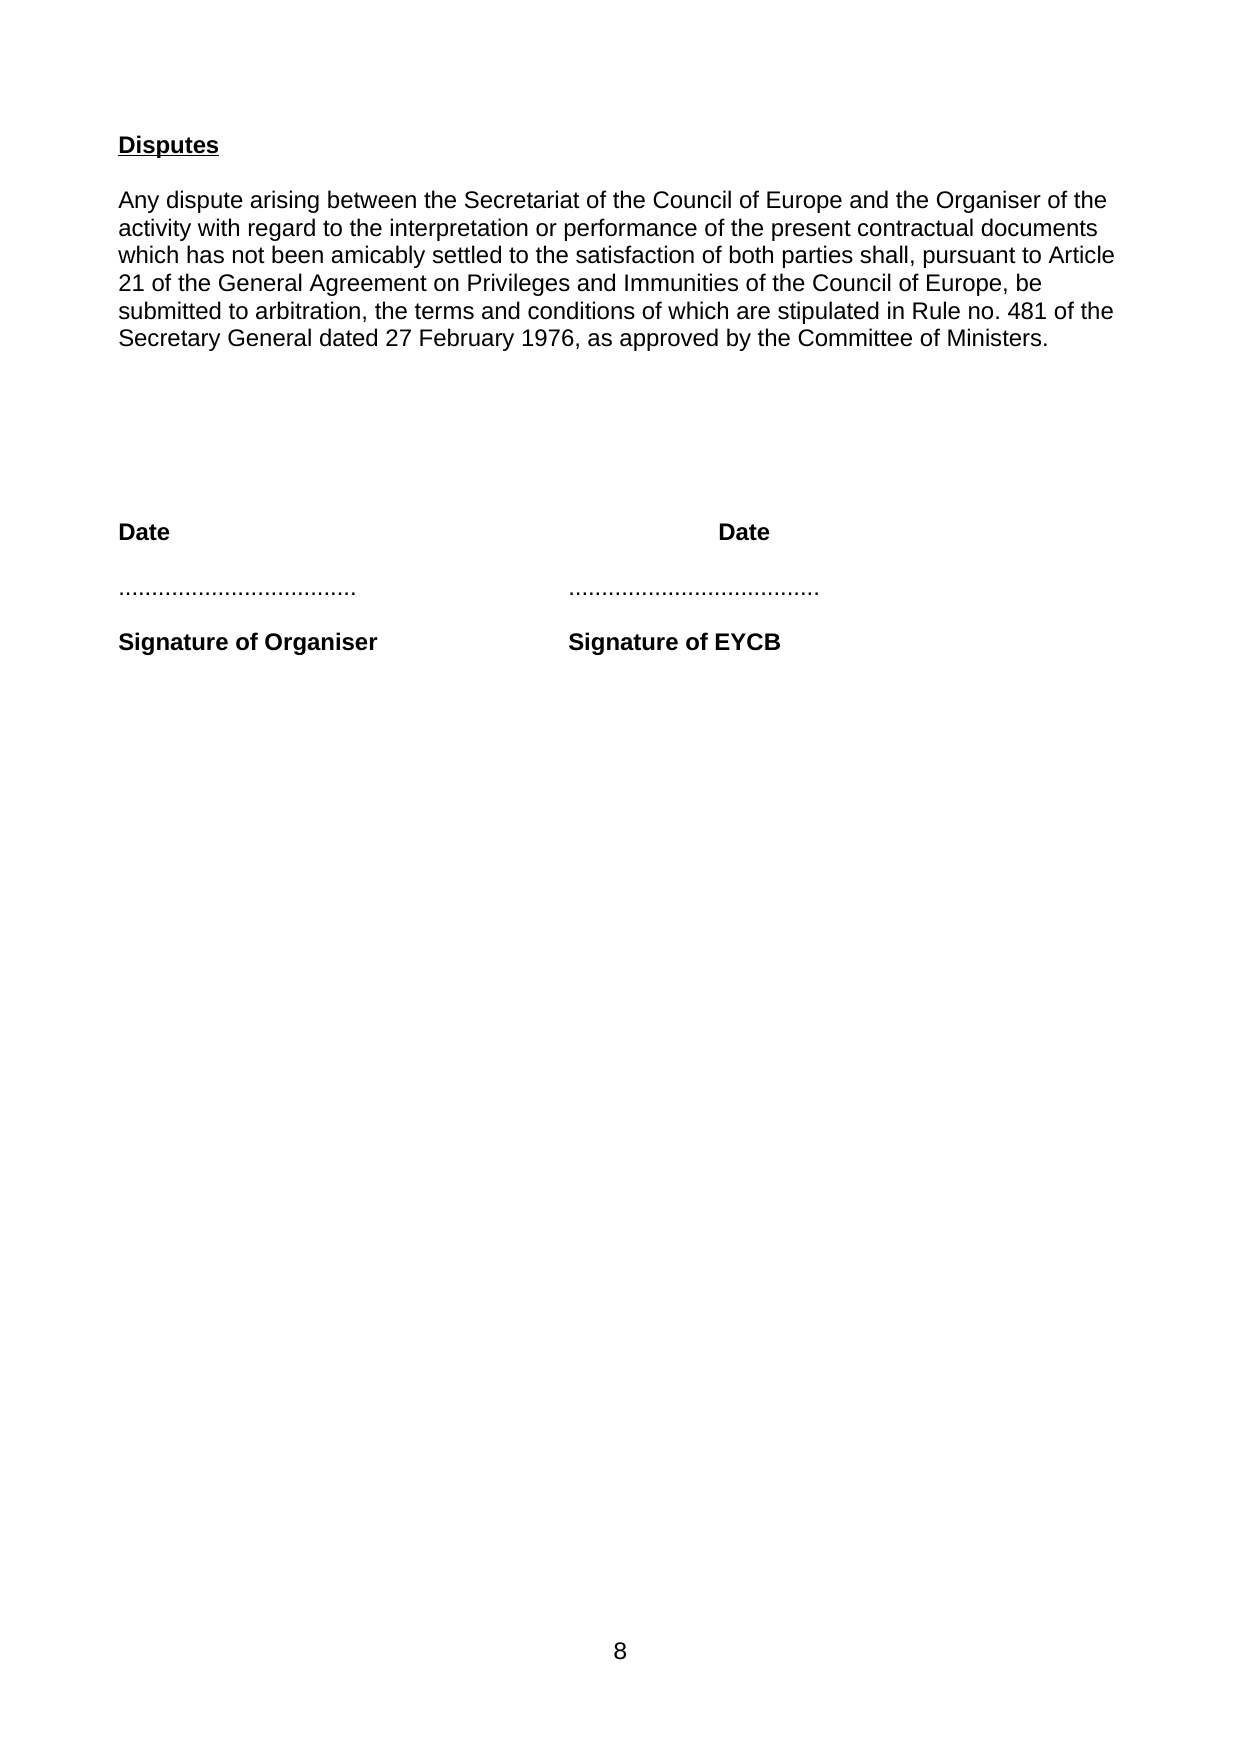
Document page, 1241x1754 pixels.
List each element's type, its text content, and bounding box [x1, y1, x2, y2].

subtitle Date Date [118, 517, 1122, 545]
subtitle Signature of Organiser Signature of EYCB [118, 628, 1122, 656]
text Any dispute arising between the Secretariat of the Council of Europe and the Organiser of the activity with regard to the interpretation or performance of the present contractual documents which has not been amicably settled to the satisfaction of both parties shall, pursuant to Article 21 of the General Agreement on Privileges and Immunities of the Council of Europe, be submitted to arbitration, the terms and conditions of which are stipulated in Rule no. 481 of the Secretary General dated 27 February 1976, as approved by the Committee of Ministers. [118, 186, 1122, 352]
text .................................... ...................................... [118, 573, 1122, 600]
text Disputes [118, 131, 1122, 159]
